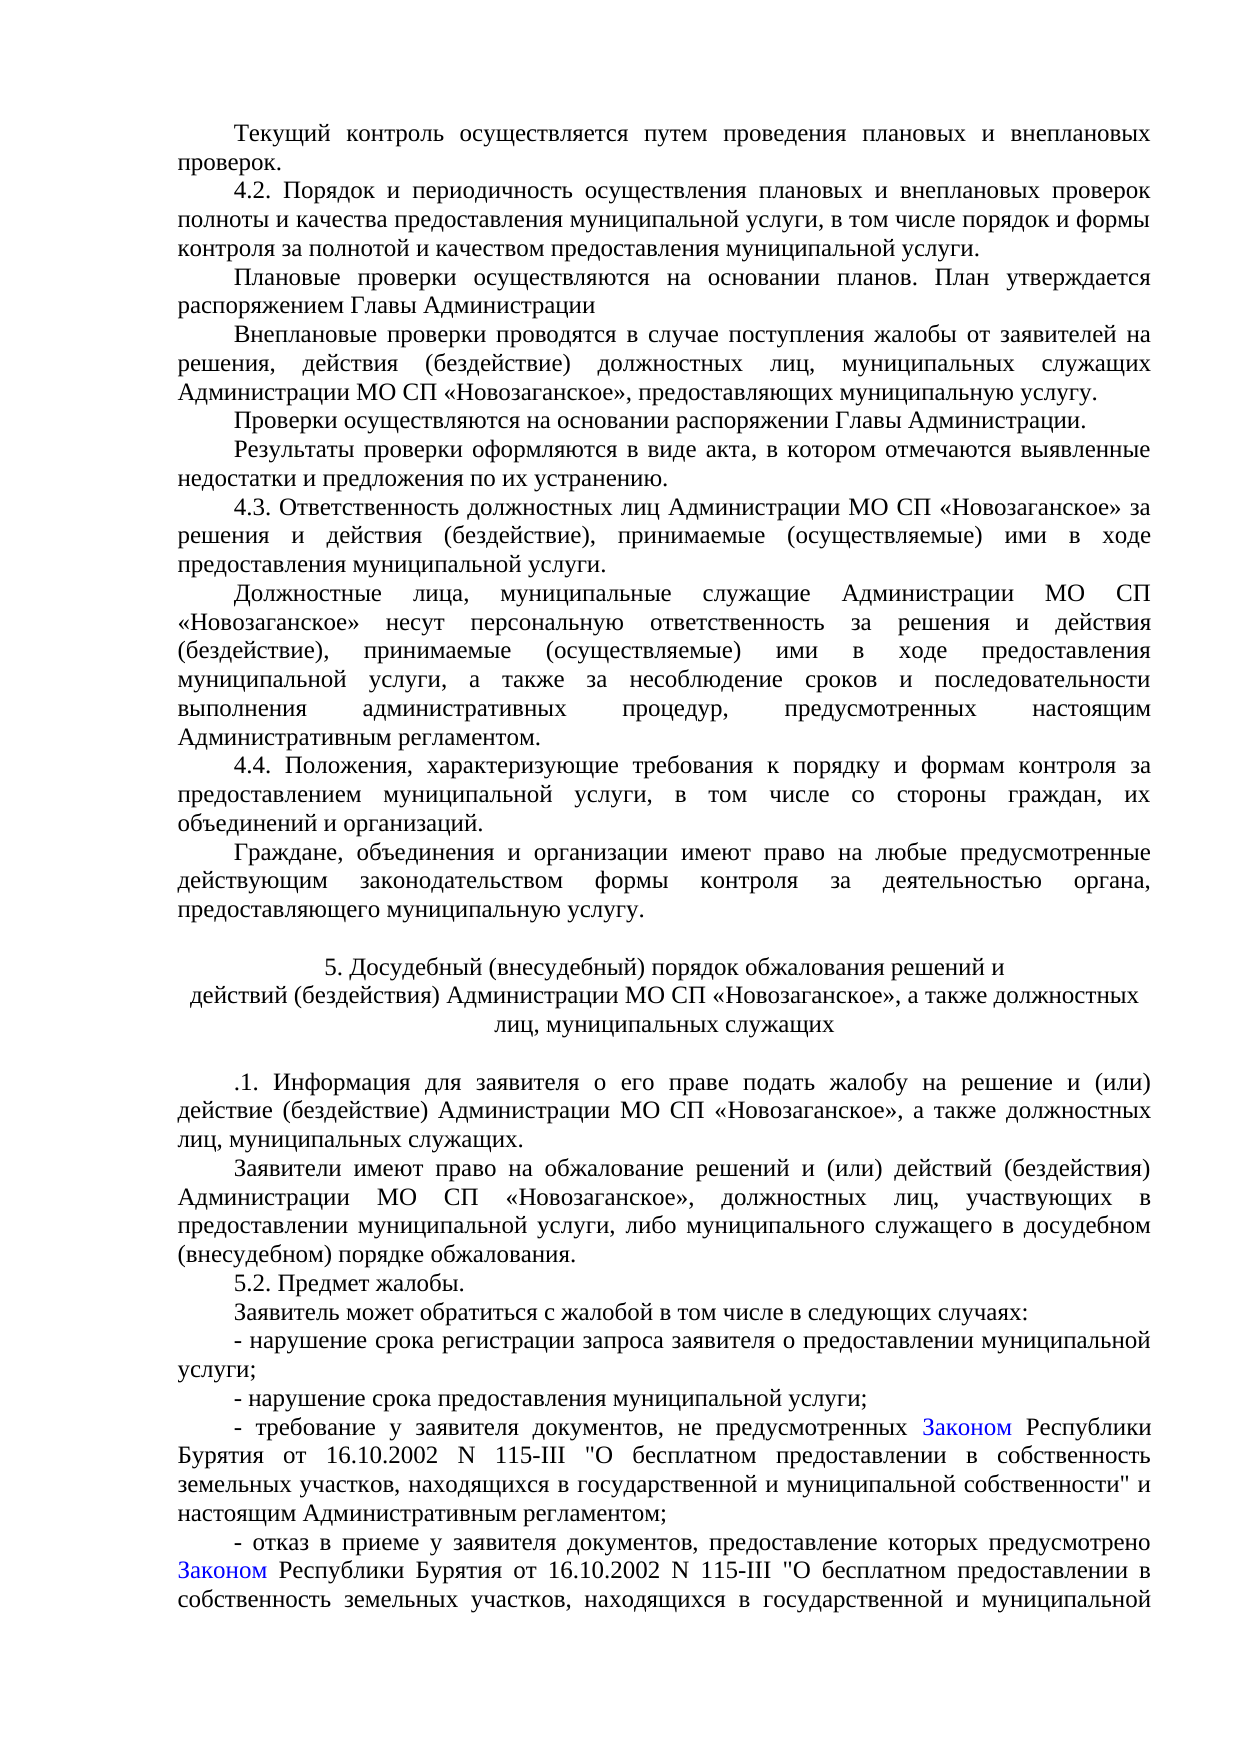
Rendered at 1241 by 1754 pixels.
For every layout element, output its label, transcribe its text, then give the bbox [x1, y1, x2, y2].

text .1. Информация для заявителя о его праве подать жалобу на решение и (или) действие (бездействие) Администрации МО СП «Новозаганское», а также должностных лиц, муниципальных служащих. [177, 1067, 1152, 1153]
text 4.4. Положения, характеризующие требования к порядку и формам контроля за предоставлением муниципальной услуги, в том числе со стороны граждан, их объединений и организаций. [177, 751, 1152, 837]
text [177, 1527, 1152, 1613]
text 4.2. Порядок и периодичность осуществления плановых и внеплановых проверок полноты и качества предоставления муниципальной услуги, в том числе порядок и формы контроля за полнотой и качеством предоставления муниципальной услуги. [177, 176, 1152, 262]
text Заявитель может обратиться с жалобой в том числе в следующих случаях: [177, 1297, 1152, 1326]
text Внеплановые проверки проводятся в случае поступления жалобы от заявителей на решения, действия (бездействие) должностных лиц, муниципальных служащих Администрации МО СП «Новозаганское», предоставляющих муниципальную услугу. [177, 319, 1152, 406]
text Должностные лица, муниципальные служащие Администрации МО СП «Новозаганское» несут персональную ответственность за решения и действия (бездействие), принимаемые (осуществляемые) ими в ходе предоставления муниципальной услуги, а также за несоблюдение сроков и последовательности выполнения административных процедур, предусмотренных настоящим Административным регламентом. [177, 578, 1152, 751]
text Плановые проверки осуществляются на основании планов. План утверждается распоряжением Главы Администрации [177, 262, 1152, 319]
text Граждане, объединения и организации имеют право на любые предусмотренные действующим законодательством формы контроля за деятельностью органа, предоставляющего муниципальную услугу. [177, 837, 1152, 923]
text 5.2. Предмет жалобы. [177, 1268, 1152, 1297]
text 4.3. Ответственность должностных лиц Администрации МО СП «Новозаганское» за решения и действия (бездействие), принимаемые (осуществляемые) ими в ходе предоставления муниципальной услуги. [177, 492, 1152, 578]
text - требование у заявителя документов, не предусмотренных Законом Республики Бурятия от 16.10.2002 N 115-III "О бесплатном предоставлении в собственность земельных участков, находящихся в государственной и муниципальной собственности" и настоящим Административным регламентом; [177, 1412, 1152, 1527]
text Заявители имеют право на обжалование решений и (или) действий (бездействия) Администрации МО СП «Новозаганское», должностных лиц, участвующих в предоставлении муниципальной услуги, либо муниципального служащего в досудебном (внесудебном) порядке обжалования. [177, 1153, 1152, 1268]
text 5. Досудебный (внесудебный) порядок обжалования решений и [177, 952, 1152, 981]
text Текущий контроль осуществляется путем проведения плановых и внеплановых проверок. [177, 118, 1152, 176]
text Проверки осуществляются на основании распоряжении Главы Администрации. [177, 406, 1152, 434]
text действий (бездействия) Администрации МО СП «Новозаганское», а также должностных лиц, муниципальных служащих [177, 981, 1152, 1038]
text - нарушение срока предоставления муниципальной услуги; [177, 1383, 1152, 1412]
text Результаты проверки оформляются в виде акта, в котором отмечаются выявленные недостатки и предложения по их устранению. [177, 434, 1152, 492]
text - нарушение срока регистрации запроса заявителя о предоставлении муниципальной услуги; [177, 1326, 1152, 1383]
